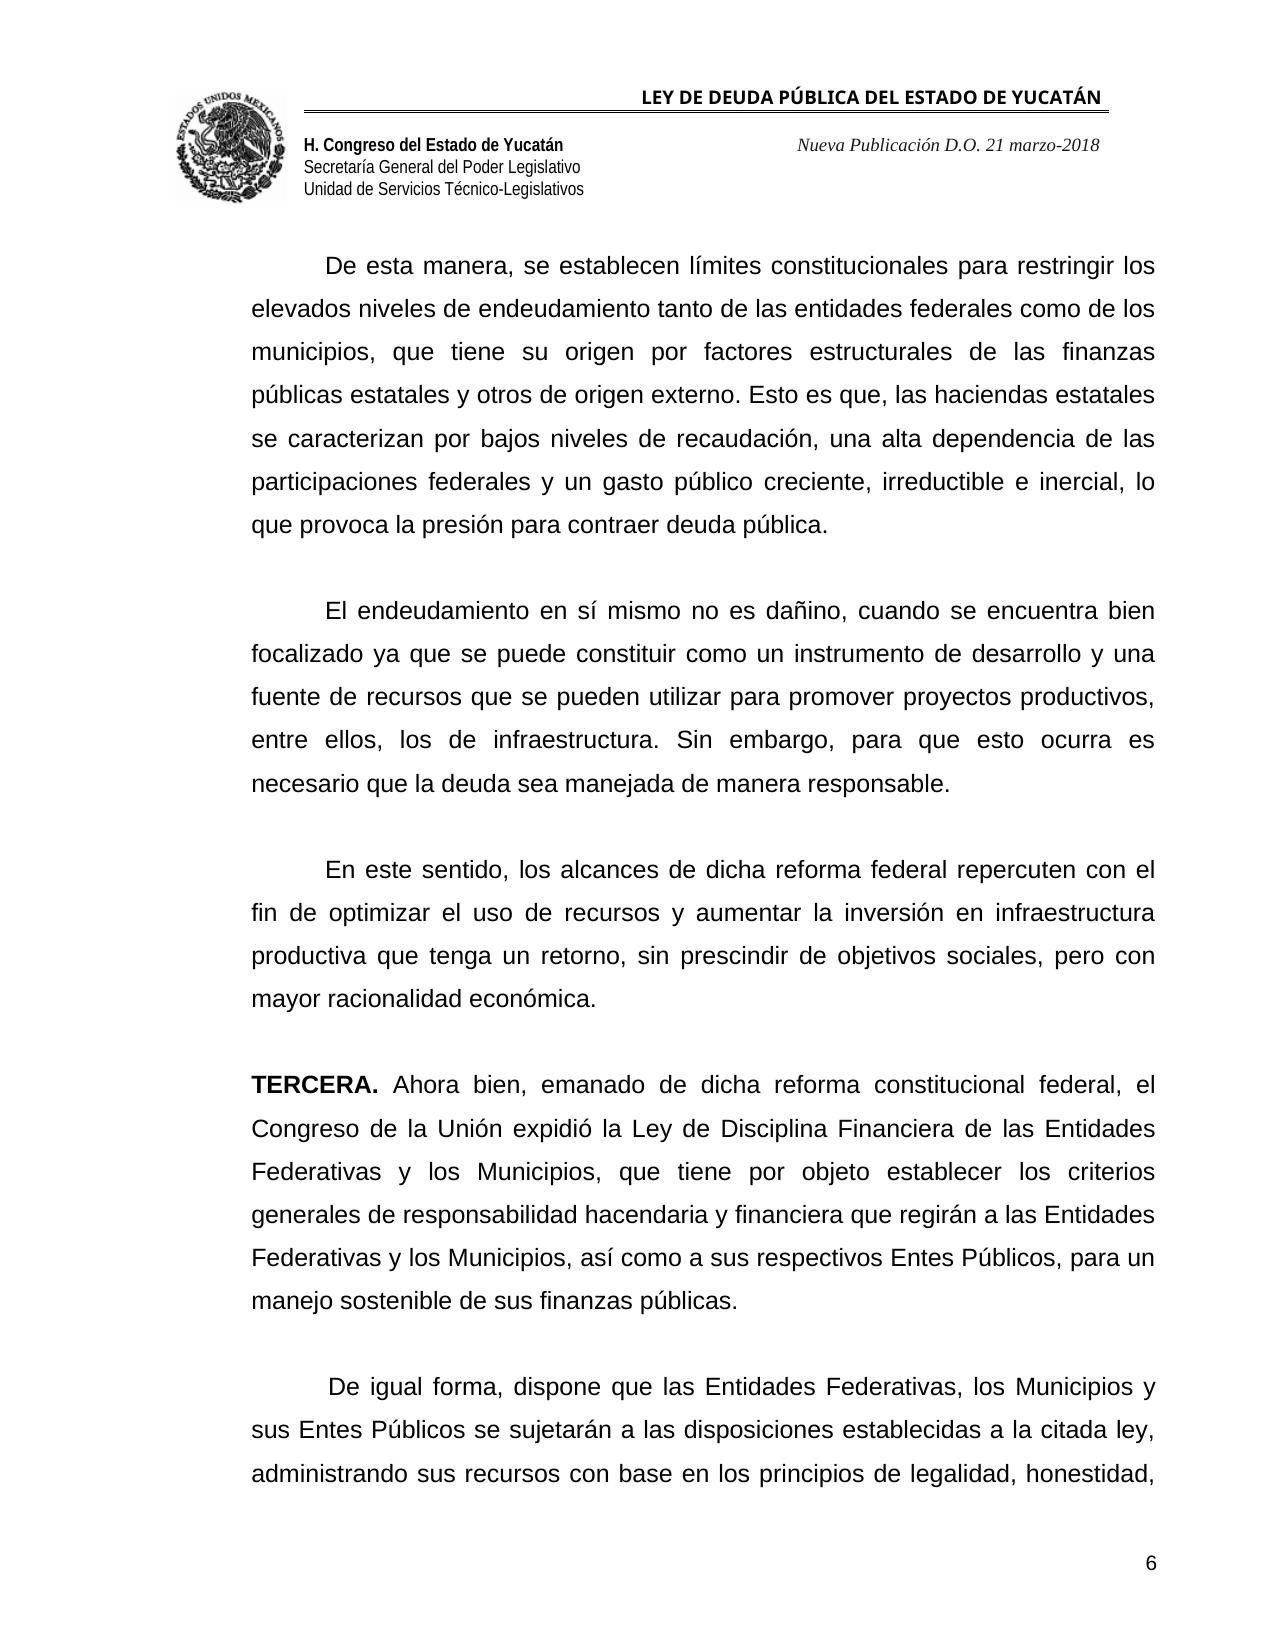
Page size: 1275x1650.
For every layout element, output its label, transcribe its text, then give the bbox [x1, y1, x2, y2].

text El endeudamiento en sí mismo no es dañino, cuando se encuentra bien focalizado ya que se puede constituir como un instrumento de desarrollo y una fuente de recursos que se pueden utilizar para promover proyectos productivos, entre ellos, los de infraestructura. Sin embargo, para que esto ocurra es necesario que la deuda sea manejada de manera responsable. [251, 596, 1157, 797]
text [251, 1372, 1157, 1487]
text TERCERA. Ahora bien, emanado de dicha reforma constitucional federal, el Congreso de la Unión expidió la Ley de Disciplina Financiera de las Entidades Federativas y los Municipios, que tiene por objeto establecer los criterios generales de responsabilidad hacendaria y financiera que regirán a las Entidades Federativas y los Municipios, así como a sus respectivos Entes Públicos, para un manejo sostenible de sus finanzas públicas. [251, 1070, 1157, 1315]
text De esta manera, se establecen límites constitucionales para restringir los elevados niveles de endeudamiento tanto de las entidades federales como de los municipios, que tiene su origen por factores estructurales de las finanzas públicas estatales y otros de origen externo. Esto es que, las haciendas estatales se caracterizan por bajos niveles de recaudación, una alta dependencia de las participaciones federales y un gasto público creciente, irreductible e inercial, lo que provoca la presión para contraer deuda pública. [251, 251, 1157, 538]
text En este sentido, los alcances de dicha reforma federal repercuten con el fin de optimizar el uso de recursos y aumentar la inversión en infraestructura productiva que tenga un retorno, sin prescindir de objetivos sociales, pero con mayor racionalidad económica. [251, 855, 1157, 1013]
